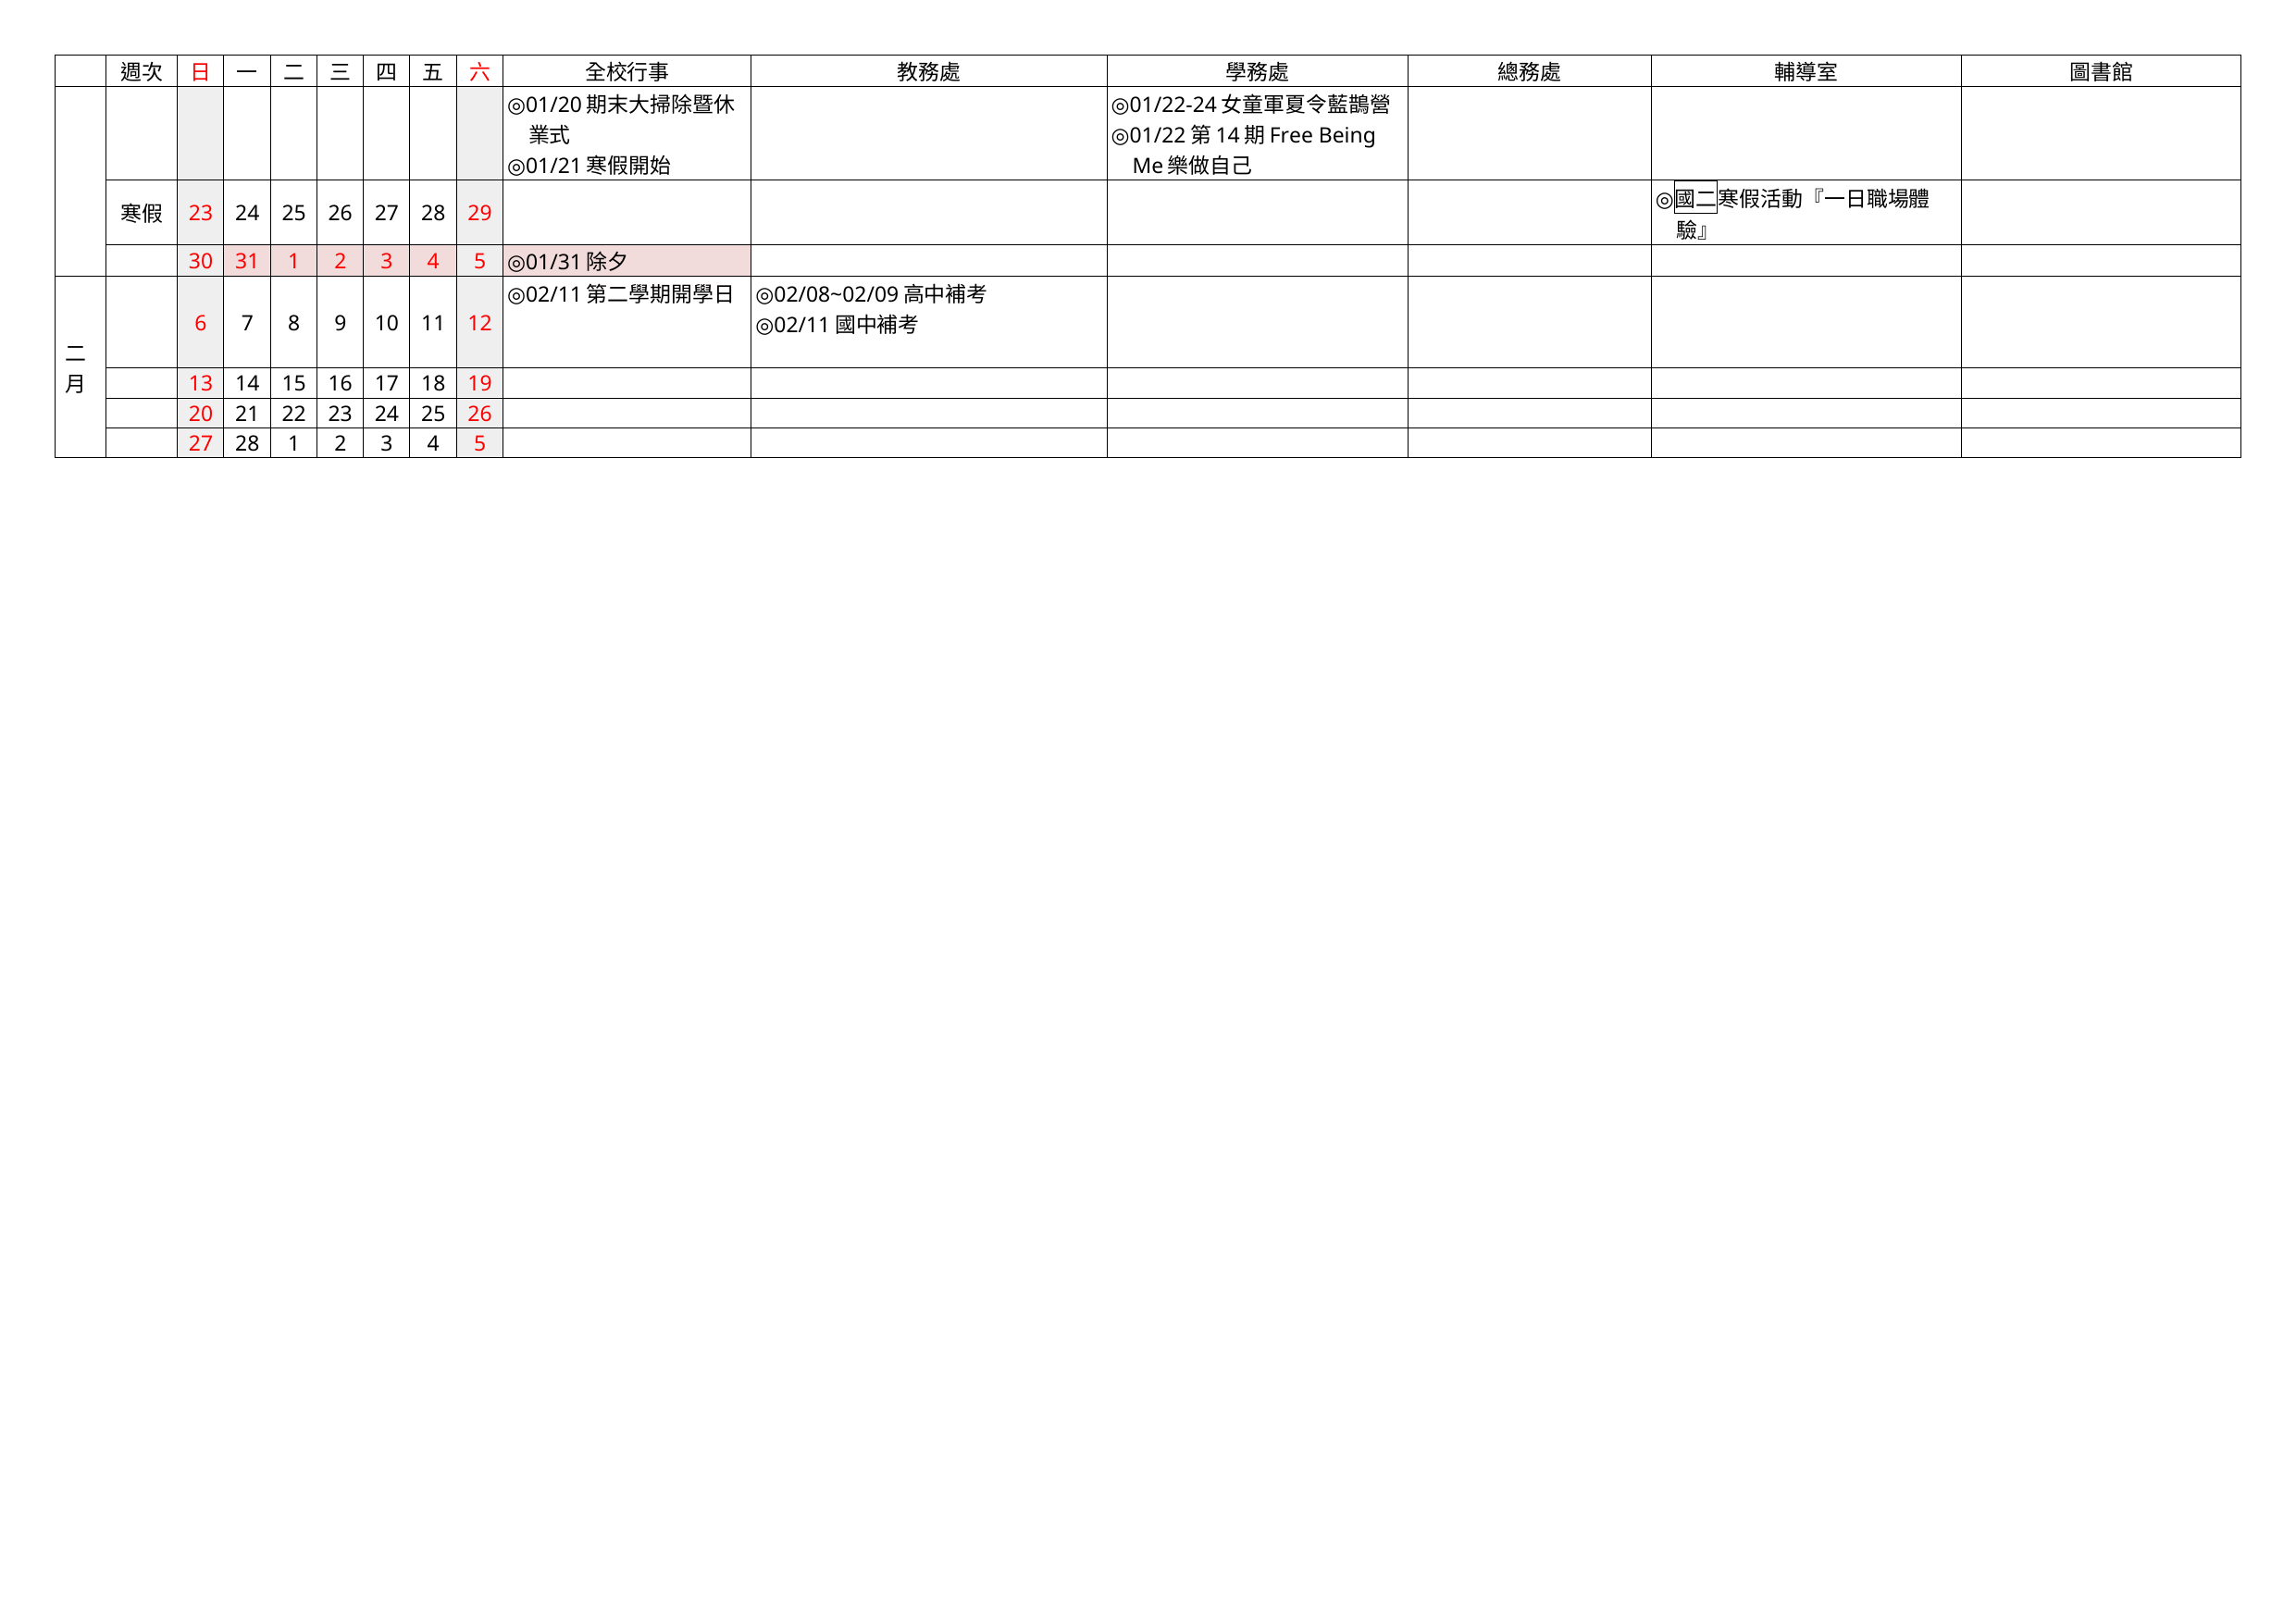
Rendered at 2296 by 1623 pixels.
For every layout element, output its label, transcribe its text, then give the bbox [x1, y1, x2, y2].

table_cell [106, 277, 177, 367]
table_cell [1108, 399, 1408, 427]
table_cell [1962, 277, 2240, 367]
table_cell 27 [364, 180, 409, 244]
table_cell [1108, 428, 1408, 457]
table_header 一 [224, 56, 270, 86]
table_cell 5 [457, 428, 503, 457]
table_cell 16 [178, 87, 223, 180]
table_cell 24 [224, 180, 270, 244]
table_cell 5 [457, 245, 503, 276]
table_cell [1962, 399, 2240, 427]
table_cell 8 [271, 277, 316, 367]
table_header 週次 [106, 56, 177, 86]
table_cell 25 [410, 399, 456, 427]
table_header [56, 56, 105, 86]
table_cell 31 [224, 245, 270, 276]
table_cell [1409, 277, 1651, 367]
table_cell ◎01/31除夕 [503, 245, 751, 276]
table_cell [751, 368, 1107, 397]
table_cell 10 [364, 277, 409, 367]
table_cell ◎02/08~02/09高中補考 ◎02/11國中補考 [751, 277, 1107, 367]
table_cell ◎清洗保養全校冷氣 [1409, 87, 1651, 180]
table_cell 7 [224, 277, 270, 367]
table_cell 21 [410, 87, 456, 180]
table_cell 19 [457, 368, 503, 397]
table_cell 30 [178, 245, 223, 276]
table_cell 14 [224, 368, 270, 397]
table_cell 17 [224, 87, 270, 180]
table_cell 15 [271, 368, 316, 397]
table_cell [751, 428, 1107, 457]
table_cell [1409, 245, 1651, 276]
table_header 學務處 [1108, 56, 1408, 86]
table_cell [1409, 399, 1651, 427]
table_cell [503, 368, 751, 397]
table_cell [106, 245, 177, 276]
table_cell [751, 180, 1107, 244]
table_cell 24 [364, 399, 409, 427]
table_cell [1652, 277, 1961, 367]
table_cell [106, 399, 177, 427]
table_cell 2 [317, 428, 363, 457]
table_cell 21 [224, 399, 270, 427]
table_cell 3 [364, 245, 409, 276]
table_cell 22 [271, 399, 316, 427]
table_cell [1108, 87, 1408, 180]
table_header 五 [410, 56, 456, 86]
table_header 教務處 [751, 56, 1107, 86]
table_cell 6 [178, 277, 223, 367]
table_cell [1108, 277, 1408, 367]
table_cell 27 [178, 428, 223, 457]
table_header 全校行事 [503, 56, 751, 86]
table_cell 17 [364, 368, 409, 397]
table_cell [1962, 428, 2240, 457]
table_cell [1409, 180, 1651, 244]
table_cell [1652, 399, 1961, 427]
table_cell 12 [457, 277, 503, 367]
table_cell 二一 [106, 87, 177, 180]
table_header 日 [178, 56, 223, 86]
table_cell ◎02/11第二學期開學日 [503, 277, 751, 367]
table_header 總務處 [1409, 56, 1651, 86]
table_cell 29 [457, 180, 503, 244]
table_cell [106, 368, 177, 397]
table_cell 20 [364, 87, 409, 180]
table_cell [1409, 368, 1651, 397]
table_header 二 [271, 56, 316, 86]
table_cell [1409, 428, 1651, 457]
table_cell 4 [410, 245, 456, 276]
table_cell 寒假 [106, 180, 177, 244]
table_cell 20 [178, 399, 223, 427]
table_cell [503, 180, 751, 244]
table_cell [1108, 245, 1408, 276]
table_cell [1652, 87, 1961, 180]
table_cell 二 月 [56, 277, 105, 457]
table_cell [1108, 368, 1408, 397]
table_cell [1652, 428, 1961, 457]
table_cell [503, 87, 751, 180]
table_cell 19 [317, 87, 363, 180]
table_cell [1108, 180, 1408, 244]
table_cell ◎國二寒假活動『一日職場體驗』 [1652, 180, 1961, 244]
table_cell 25 [271, 180, 316, 244]
table_cell 4 [410, 428, 456, 457]
table_cell 23 [317, 399, 363, 427]
table_cell 9 [317, 277, 363, 367]
table_cell [1652, 368, 1961, 397]
table_cell [751, 245, 1107, 276]
table_header 圖書館 [1962, 56, 2240, 86]
table_cell [503, 399, 751, 427]
table_cell 16 [317, 368, 363, 397]
table_cell 23 [178, 180, 223, 244]
table_cell 11 [410, 277, 456, 367]
table_cell [1962, 180, 2240, 244]
table_cell 1 [271, 245, 316, 276]
table_cell [1962, 245, 2240, 276]
table_cell [1962, 368, 2240, 397]
table_cell 13 [178, 368, 223, 397]
table_cell 3 [364, 428, 409, 457]
table_cell [1652, 245, 1961, 276]
table_header 六 [457, 56, 503, 86]
table_header 三 [317, 56, 363, 86]
table_cell 26 [317, 180, 363, 244]
table_cell 26 [457, 399, 503, 427]
table_cell 18 [410, 368, 456, 397]
table_cell 18 [271, 87, 316, 180]
table_cell [751, 399, 1107, 427]
table_cell [503, 428, 751, 457]
table_cell [106, 428, 177, 457]
table_cell 28 [410, 180, 456, 244]
table_cell ◎期末借閱流通統計 [1962, 87, 2240, 180]
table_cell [751, 87, 1107, 180]
table_header 四 [364, 56, 409, 86]
table_cell 22 [457, 87, 503, 180]
table_cell 2 [317, 245, 363, 276]
table_cell 1 [271, 428, 316, 457]
table_cell 28 [224, 428, 270, 457]
table_header 輔導室 [1652, 56, 1961, 86]
